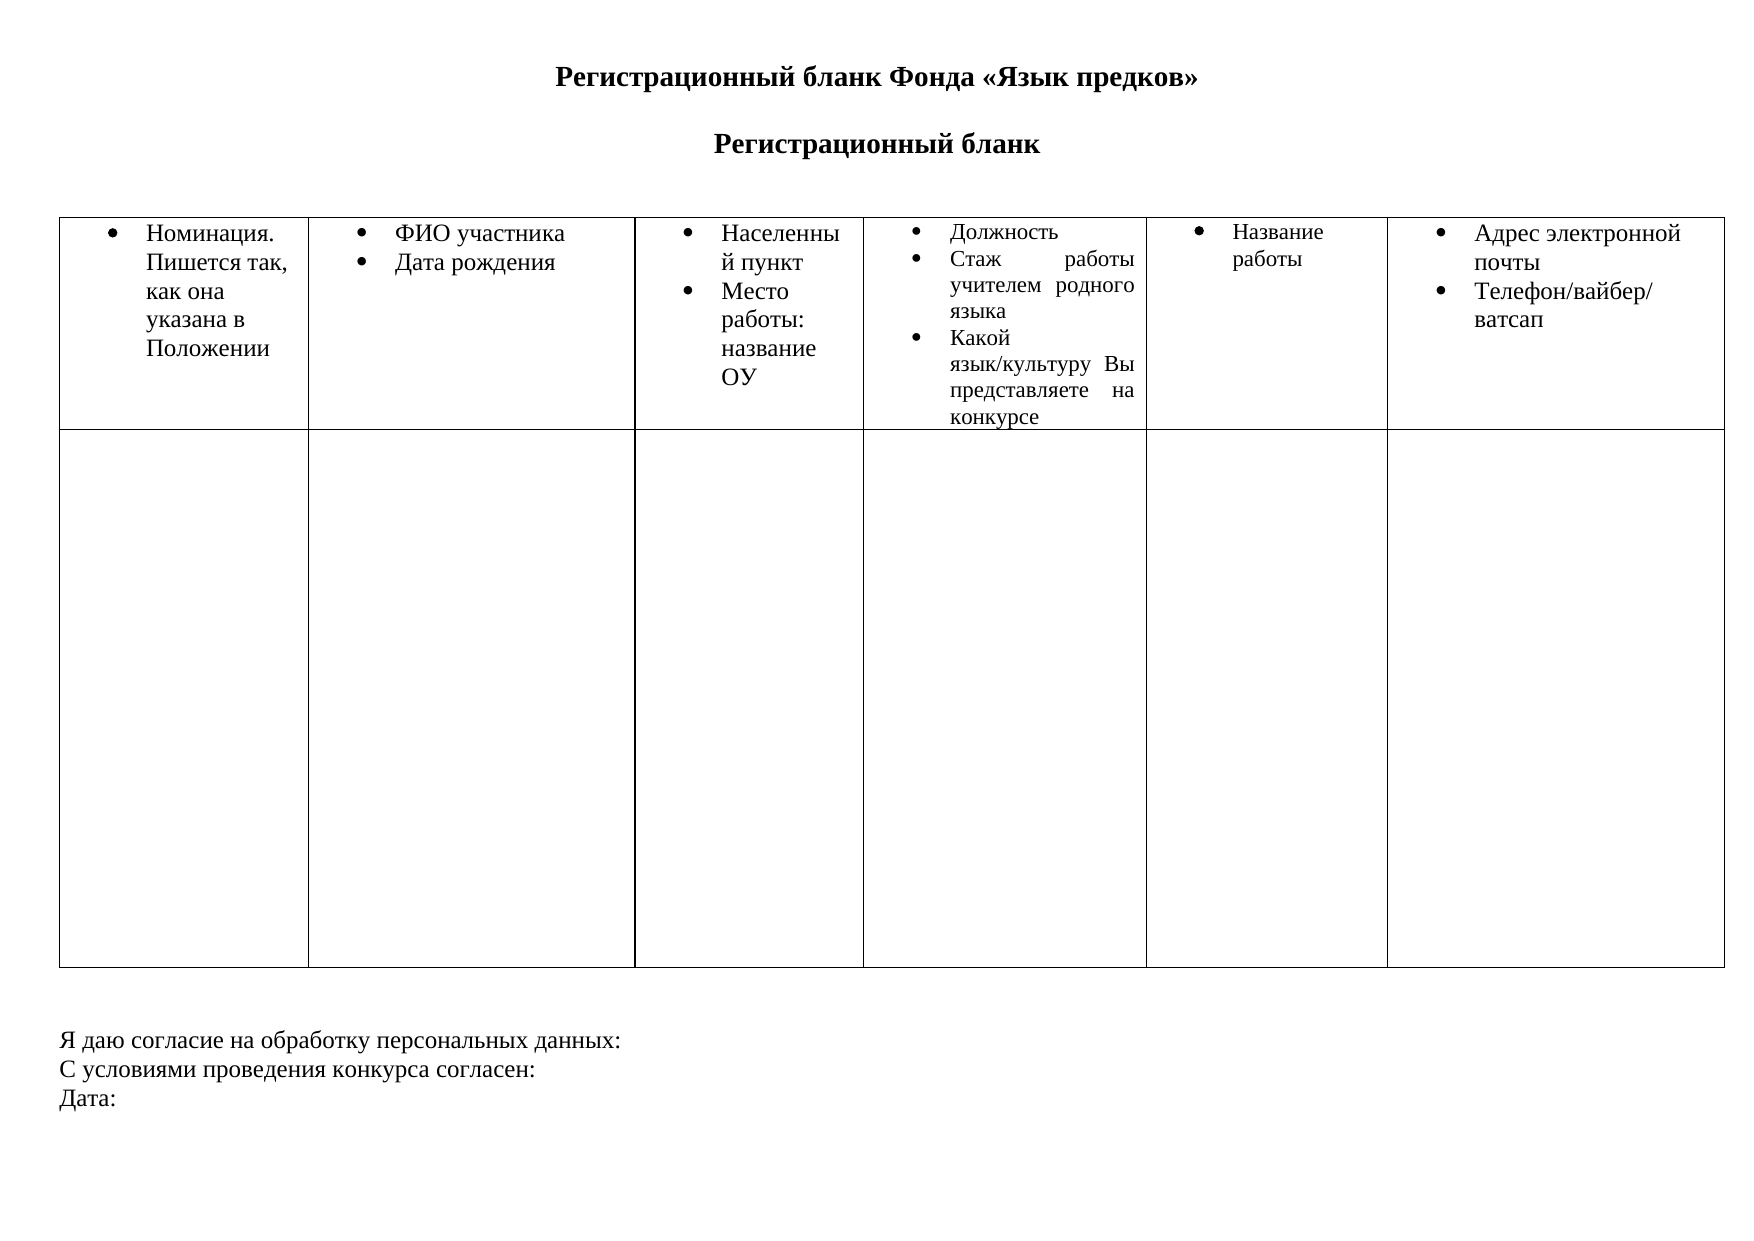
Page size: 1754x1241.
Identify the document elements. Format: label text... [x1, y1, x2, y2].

table_cell [309, 430, 634, 967]
table_cell [1147, 430, 1387, 967]
table_header Номинация. Пишется так, как она указана в Положении [60, 218, 308, 429]
text Я даю согласие на обработку персональных данных: [59, 1025, 1695, 1054]
table_cell [60, 430, 308, 967]
text Регистрационный бланк Фонда «Язык предков» [59, 59, 1695, 93]
text Дата: [59, 1083, 1695, 1112]
table_header Название работы [1147, 218, 1387, 429]
table_cell [636, 430, 863, 967]
table_cell [864, 430, 1146, 967]
table_header ФИО участника Дата рождения [309, 218, 634, 429]
table_header Должность Стаж работы учителем родного языка Какой язык/культуру Вы представляете на конкурсе [864, 218, 1146, 429]
table_cell [1388, 430, 1724, 967]
table_header Населенный пункт Место работы: название ОУ [636, 218, 863, 429]
table_header Адрес электронной почты Телефон/вайбер/ватсап [1388, 218, 1724, 429]
text Регистрационный бланк [59, 126, 1695, 160]
text С условиями проведения конкурса согласен: [59, 1054, 1695, 1083]
